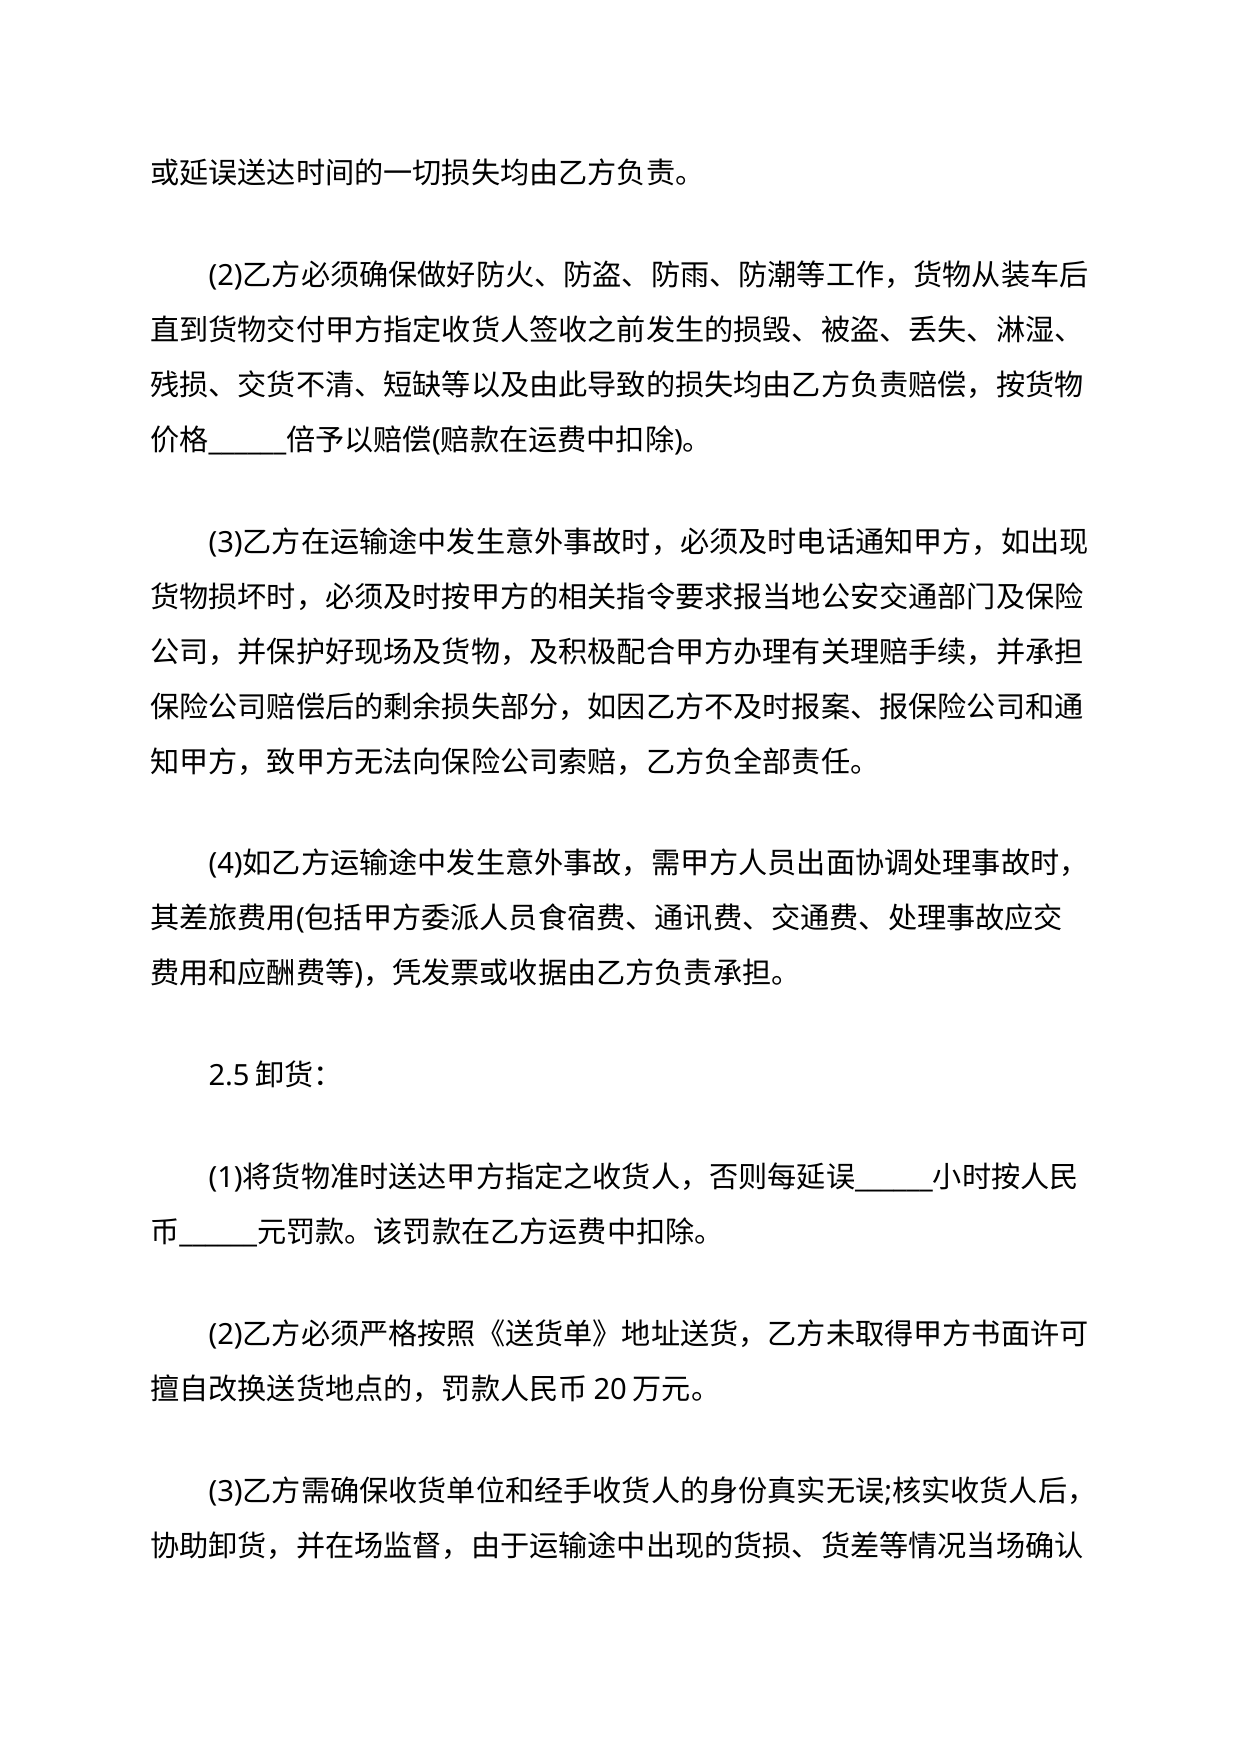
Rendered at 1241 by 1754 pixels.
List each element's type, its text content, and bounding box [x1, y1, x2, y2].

text (2)乙方必须严格按照《送货单》地址送货，乙方未取得甲方书面许可擅自改换送货地点的，罚款人民币20万元。 [150, 1311, 1090, 1408]
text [150, 1468, 1090, 1565]
text 2.5卸货： [150, 1052, 1090, 1094]
text (4)如乙方运输途中发生意外事故，需甲方人员出面协调处理事故时，其差旅费用(包括甲方委派人员食宿费、通讯费、交通费、处理事故应交费用和应酬费等)，凭发票或收据由乙方负责承担。 [150, 840, 1090, 992]
text (2)乙方必须确保做好防火、防盗、防雨、防潮等工作，货物从装车后直到货物交付甲方指定收货人签收之前发生的损毁、被盗、丢失、淋湿、残损、交货不清、短缺等以及由此导致的损失均由乙方负责赔偿，按货物价格______倍予以赔偿(赔款在运费中扣除)。 [150, 252, 1090, 459]
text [150, 150, 1090, 192]
text (3)乙方在运输途中发生意外事故时，必须及时电话通知甲方，如出现货物损坏时，必须及时按甲方的相关指令要求报当地公安交通部门及保险公司，并保护好现场及货物，及积极配合甲方办理有关理赔手续，并承担保险公司赔偿后的剩余损失部分，如因乙方不及时报案、报保险公司和通知甲方，致甲方无法向保险公司索赔，乙方负全部责任。 [150, 518, 1090, 781]
text (1)将货物准时送达甲方指定之收货人，否则每延误______小时按人民币______元罚款。该罚款在乙方运费中扣除。 [150, 1154, 1090, 1251]
